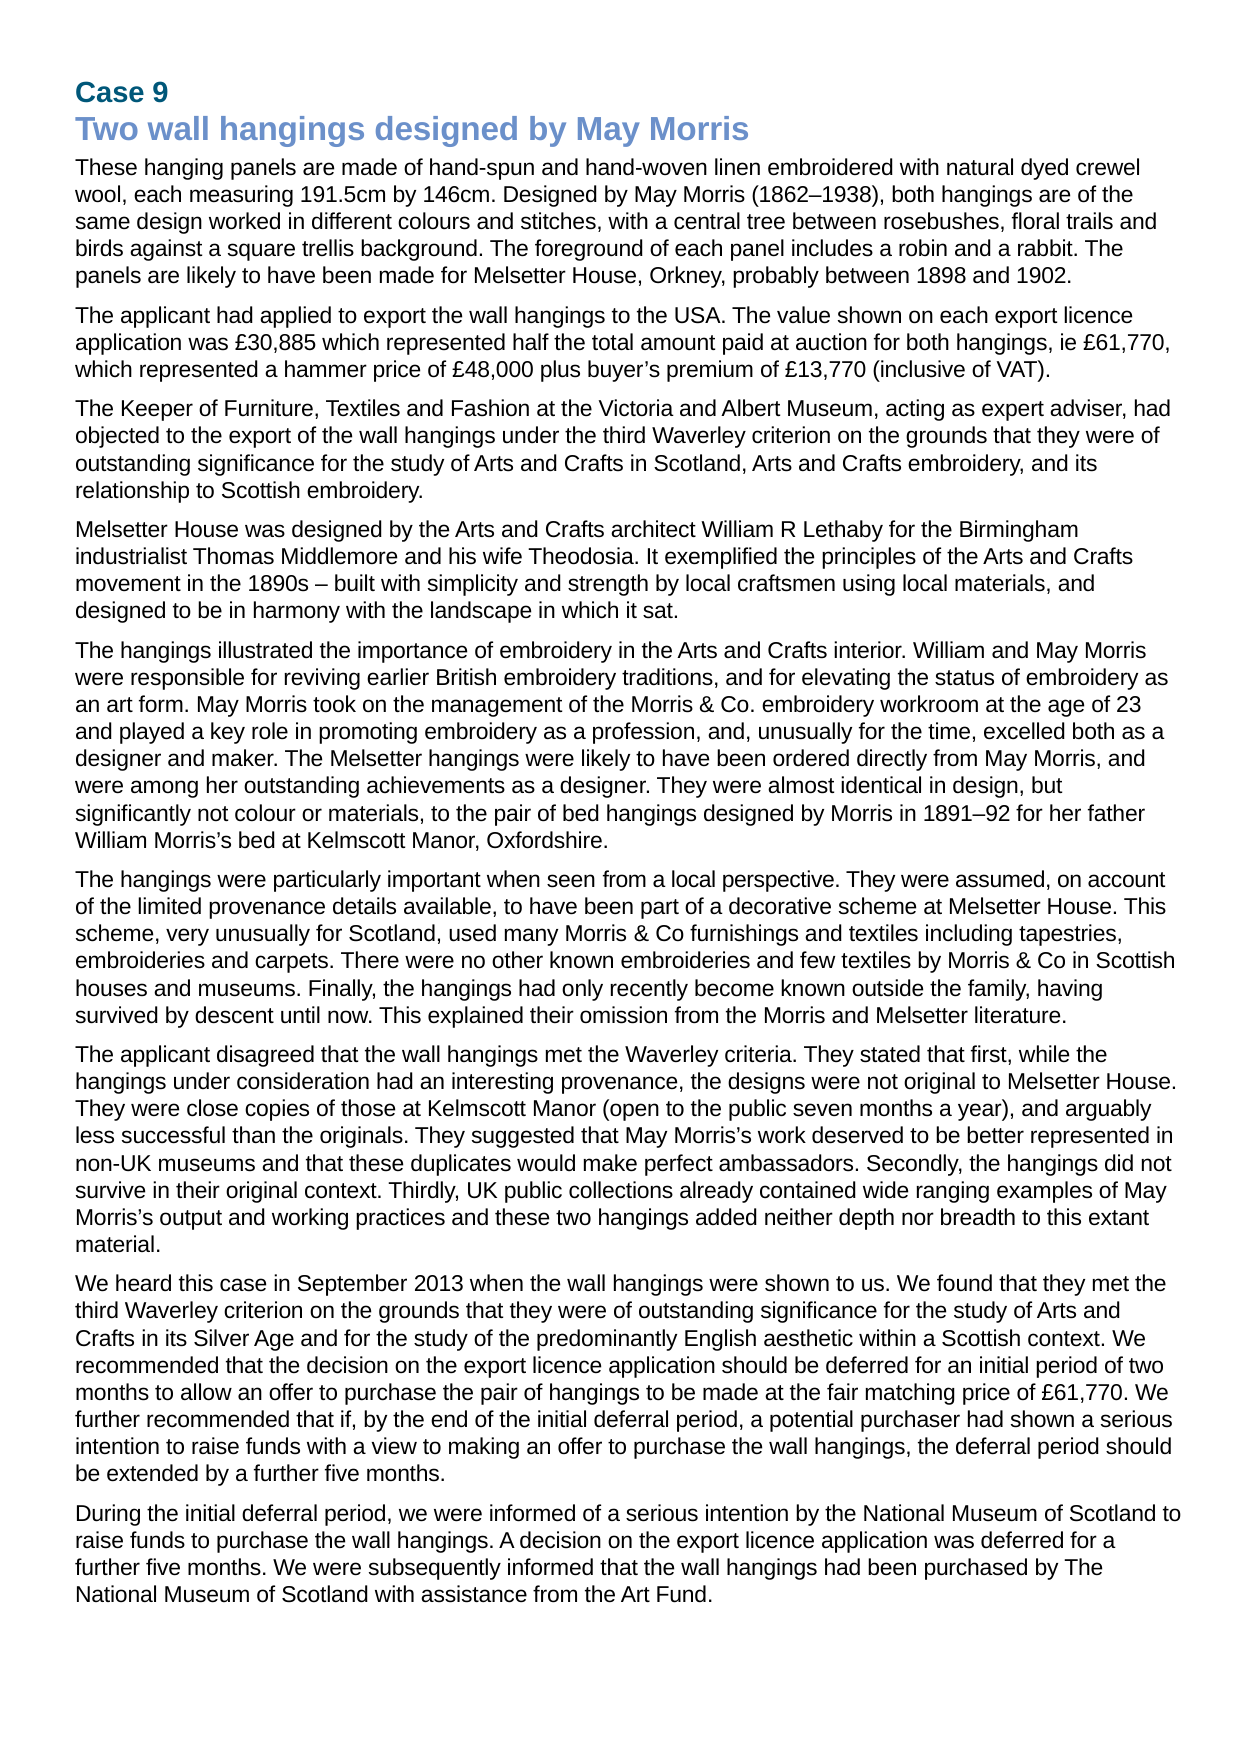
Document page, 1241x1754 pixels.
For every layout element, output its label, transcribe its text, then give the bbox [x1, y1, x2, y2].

text Two wall hangings designed by May Morris [75, 108, 1182, 147]
text The hangings illustrated the importance of embroidery in the Arts and Crafts interior. William and May Morris were responsible for reviving earlier British embroidery traditions, and for elevating the status of embroidery as an art form. May Morris took on the management of the Morris & Co. embroidery workroom at the age of 23 and played a key role in promoting embroidery as a profession, and, unusually for the time, excelled both as a designer and maker. The Melsetter hangings were likely to have been ordered directly from May Morris, and were among her outstanding achievements as a designer. They were almost identical in design, but significantly not colour or materials, to the pair of bed hangings designed by Morris in 1891–92 for her father William Morris’s bed at Kelmscott Manor, Oxfordshire. [75, 636, 1182, 853]
text The Keeper of Furniture, Textiles and Fashion at the Victoria and Albert Museum, acting as expert adviser, had objected to the export of the wall hangings under the third Waverley criterion on the grounds that they were of outstanding significance for the study of Arts and Crafts in Scotland, Arts and Crafts embroidery, and its relationship to Scottish embroidery. [75, 394, 1182, 503]
text During the initial deferral period, we were informed of a serious intention by the National Museum of Scotland to raise funds to purchase the wall hangings. A decision on the export licence application was deferred for a further five months. We were subsequently informed that the wall hangings had been purchased by The National Museum of Scotland with assistance from the Art Fund. [75, 1499, 1182, 1607]
text These hanging panels are made of hand-spun and hand-woven linen embroidered with natural dyed crewel wool, each measuring 191.5cm by 146cm. Designed by May Morris (1862–1938), both hangings are of the same design worked in different colours and stitches, with a central tree between rosebushes, floral trails and birds against a square trellis background. The foreground of each panel includes a robin and a rabbit. The panels are likely to have been made for Melsetter House, Orkney, probably between 1898 and 1902. [75, 153, 1182, 288]
text The hangings were particularly important when seen from a local perspective. They were assumed, on account of the limited provenance details available, to have been part of a decorative scheme at Melsetter House. This scheme, very unusually for Scotland, used many Morris & Co furnishings and textiles including tapestries, embroideries and carpets. There were no other known embroideries and few textiles by Morris & Co in Scottish houses and museums. Finally, the hangings had only recently become known outside the family, having survived by descent until now. This explained their omission from the Morris and Melsetter literature. [75, 865, 1182, 1028]
text The applicant had applied to export the wall hangings to the USA. The value shown on each export licence application was £30,885 which represented half the total amount paid at auction for both hangings, ie £61,770, which represented a hammer price of £48,000 plus buyer’s premium of £13,770 (inclusive of VAT). [75, 301, 1182, 382]
text We heard this case in September 2013 when the wall hangings were shown to us. We found that they met the third Waverley criterion on the grounds that they were of outstanding significance for the study of Arts and Crafts in its Silver Age and for the study of the predominantly English aesthetic within a Scottish context. We recommended that the decision on the export licence application should be deferred for an initial period of two months to allow an offer to purchase the pair of hangings to be made at the fair matching price of £61,770. We further recommended that if, by the end of the initial deferral period, a potential purchaser had shown a serious intention to raise funds with a view to making an offer to purchase the wall hangings, the deferral period should be extended by a further five months. [75, 1269, 1182, 1486]
text Melsetter House was designed by the Arts and Crafts architect William R Lethaby for the Birmingham industrialist Thomas Middlemore and his wife Theodosia. It exemplified the principles of the Arts and Crafts movement in the 1890s – built with simplicity and strength by local craftsmen using local materials, and designed to be in harmony with the landscape in which it sat. [75, 515, 1182, 624]
text Case 9 [75, 75, 1182, 108]
text The applicant disagreed that the wall hangings met the Waverley criteria. They stated that first, while the hangings under consideration had an interesting provenance, the designs were not original to Melsetter House. They were close copies of those at Kelmscott Manor (open to the public seven months a year), and arguably less successful than the originals. They suggested that May Morris’s work deserved to be better represented in non-UK museums and that these duplicates would make perfect ambassadors. Secondly, the hangings did not survive in their original context. Thirdly, UK public collections already contained wide ranging examples of May Morris’s output and working practices and these two hangings added neither depth nor breadth to this extant material. [75, 1040, 1182, 1257]
